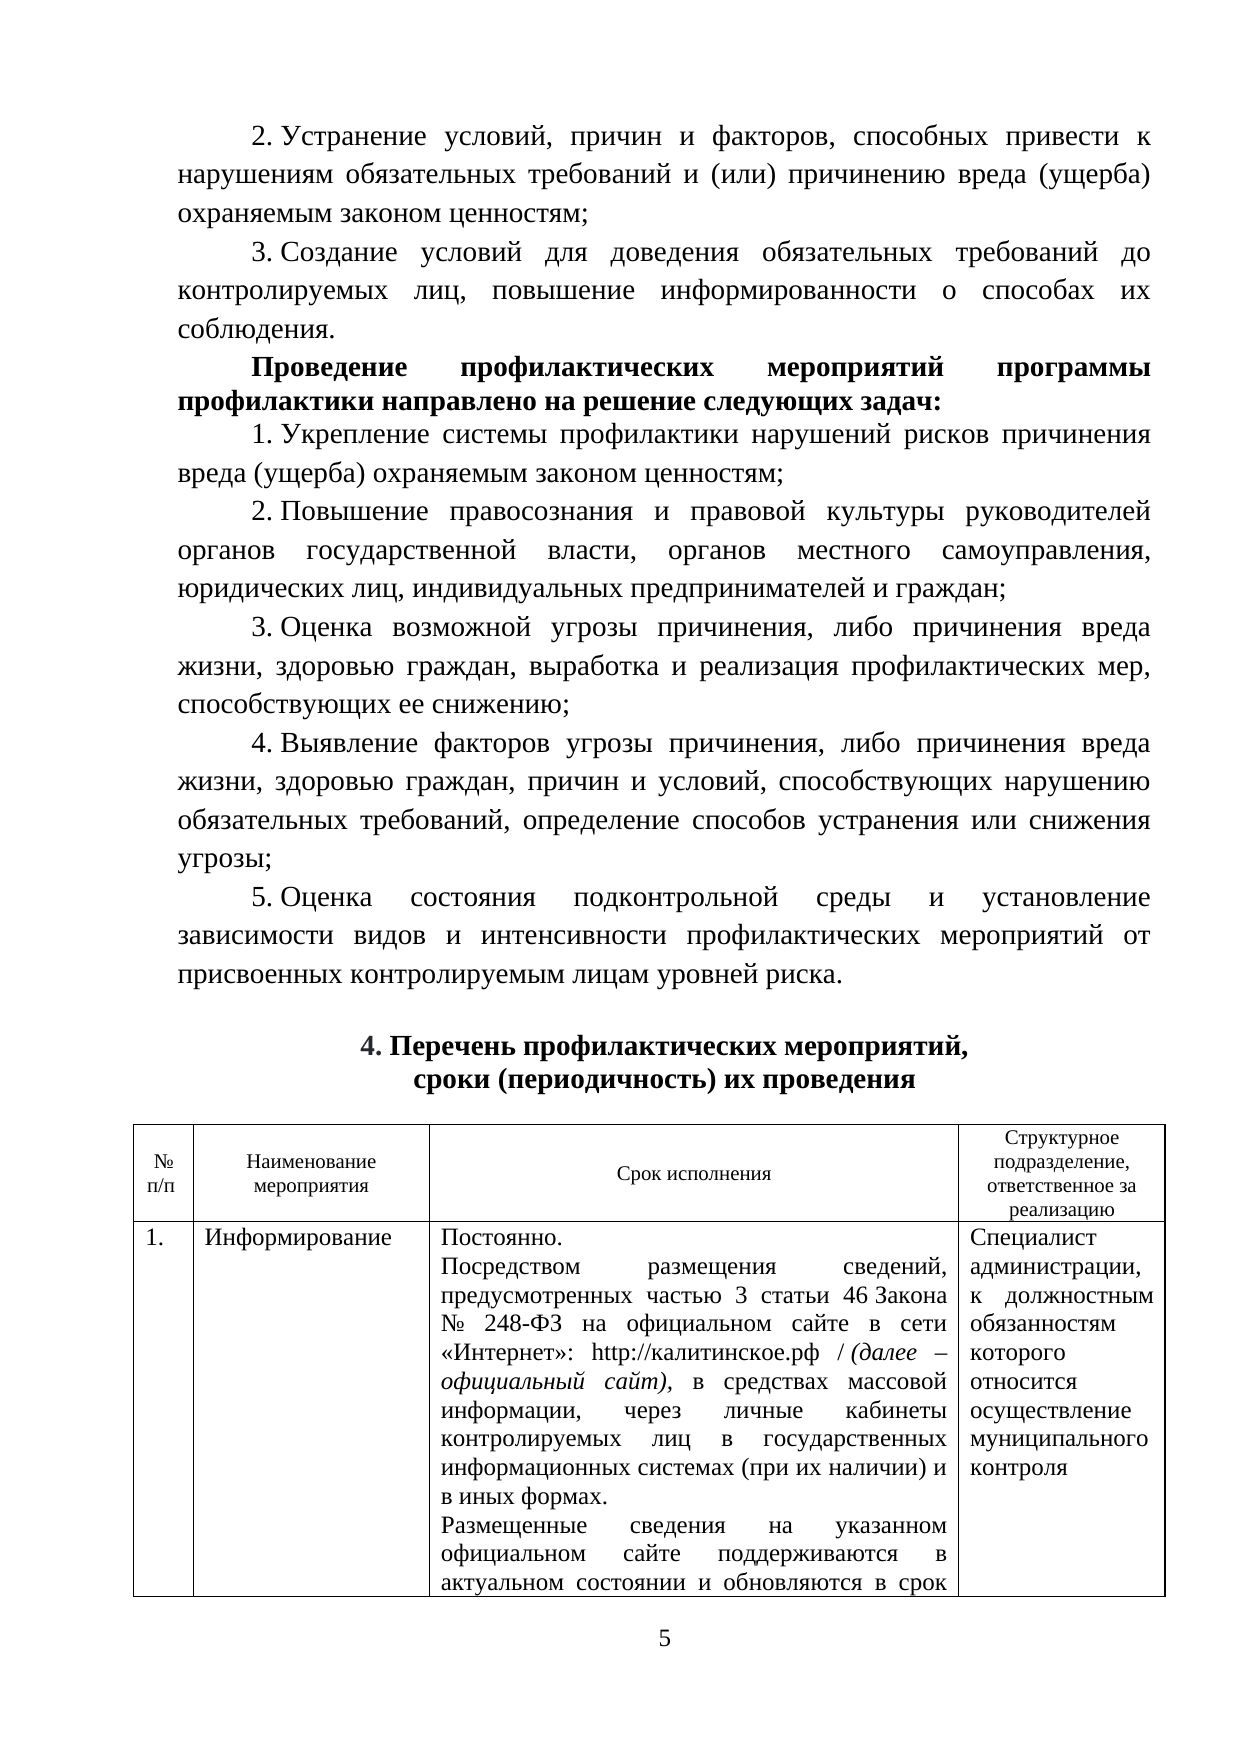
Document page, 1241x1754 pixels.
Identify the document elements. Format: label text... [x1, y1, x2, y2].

table_header Срок исполнения [430, 1125, 958, 1221]
title сроки (периодичность) их проведения [177, 1062, 1152, 1095]
list Оценка состояния подконтрольной среды и установление зависимости видов и интенсивности профилактических мероприятий от присвоенных контролируемым лицам уровней риска. [177, 879, 1152, 989]
table_header Наименование мероприятия [194, 1125, 429, 1221]
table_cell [430, 1222, 958, 1596]
list Повышение правосознания и правовой культуры руководителей органов государственной власти, органов местного самоуправления, юридических лиц, индивидуальных предпринимателей и граждан; [177, 493, 1152, 604]
text Проведение профилактических мероприятий программы профилактики направлено на решение следующих задач: [177, 349, 1152, 416]
title 4. Перечень профилактических мероприятий, [177, 1028, 1152, 1062]
table_cell Информирование [194, 1222, 429, 1596]
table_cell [959, 1222, 1164, 1596]
table_cell 1. [134, 1222, 193, 1596]
list Укрепление системы профилактики нарушений рисков причинения вреда (ущерба) охраняемым законом ценностям; [177, 416, 1152, 488]
table_header Структурное подразделение, ответственное за реализацию [959, 1125, 1164, 1221]
list Устранение условий, причин и факторов, способных привести к нарушениям обязательных требований и (или) причинению вреда (ущерба) охраняемым законом ценностям; [177, 118, 1152, 229]
table_header № п/п [134, 1125, 193, 1221]
list Оценка возможной угрозы причинения, либо причинения вреда жизни, здоровью граждан, выработка и реализация профилактических мер, способствующих ее снижению; [177, 609, 1152, 720]
list Выявление факторов угрозы причинения, либо причинения вреда жизни, здоровью граждан, причин и условий, способствующих нарушению обязательных требований, определение способов устранения или снижения угрозы; [177, 725, 1152, 874]
list Создание условий для доведения обязательных требований до контролируемых лиц, повышение информированности о способах их соблюдения. [177, 234, 1152, 344]
